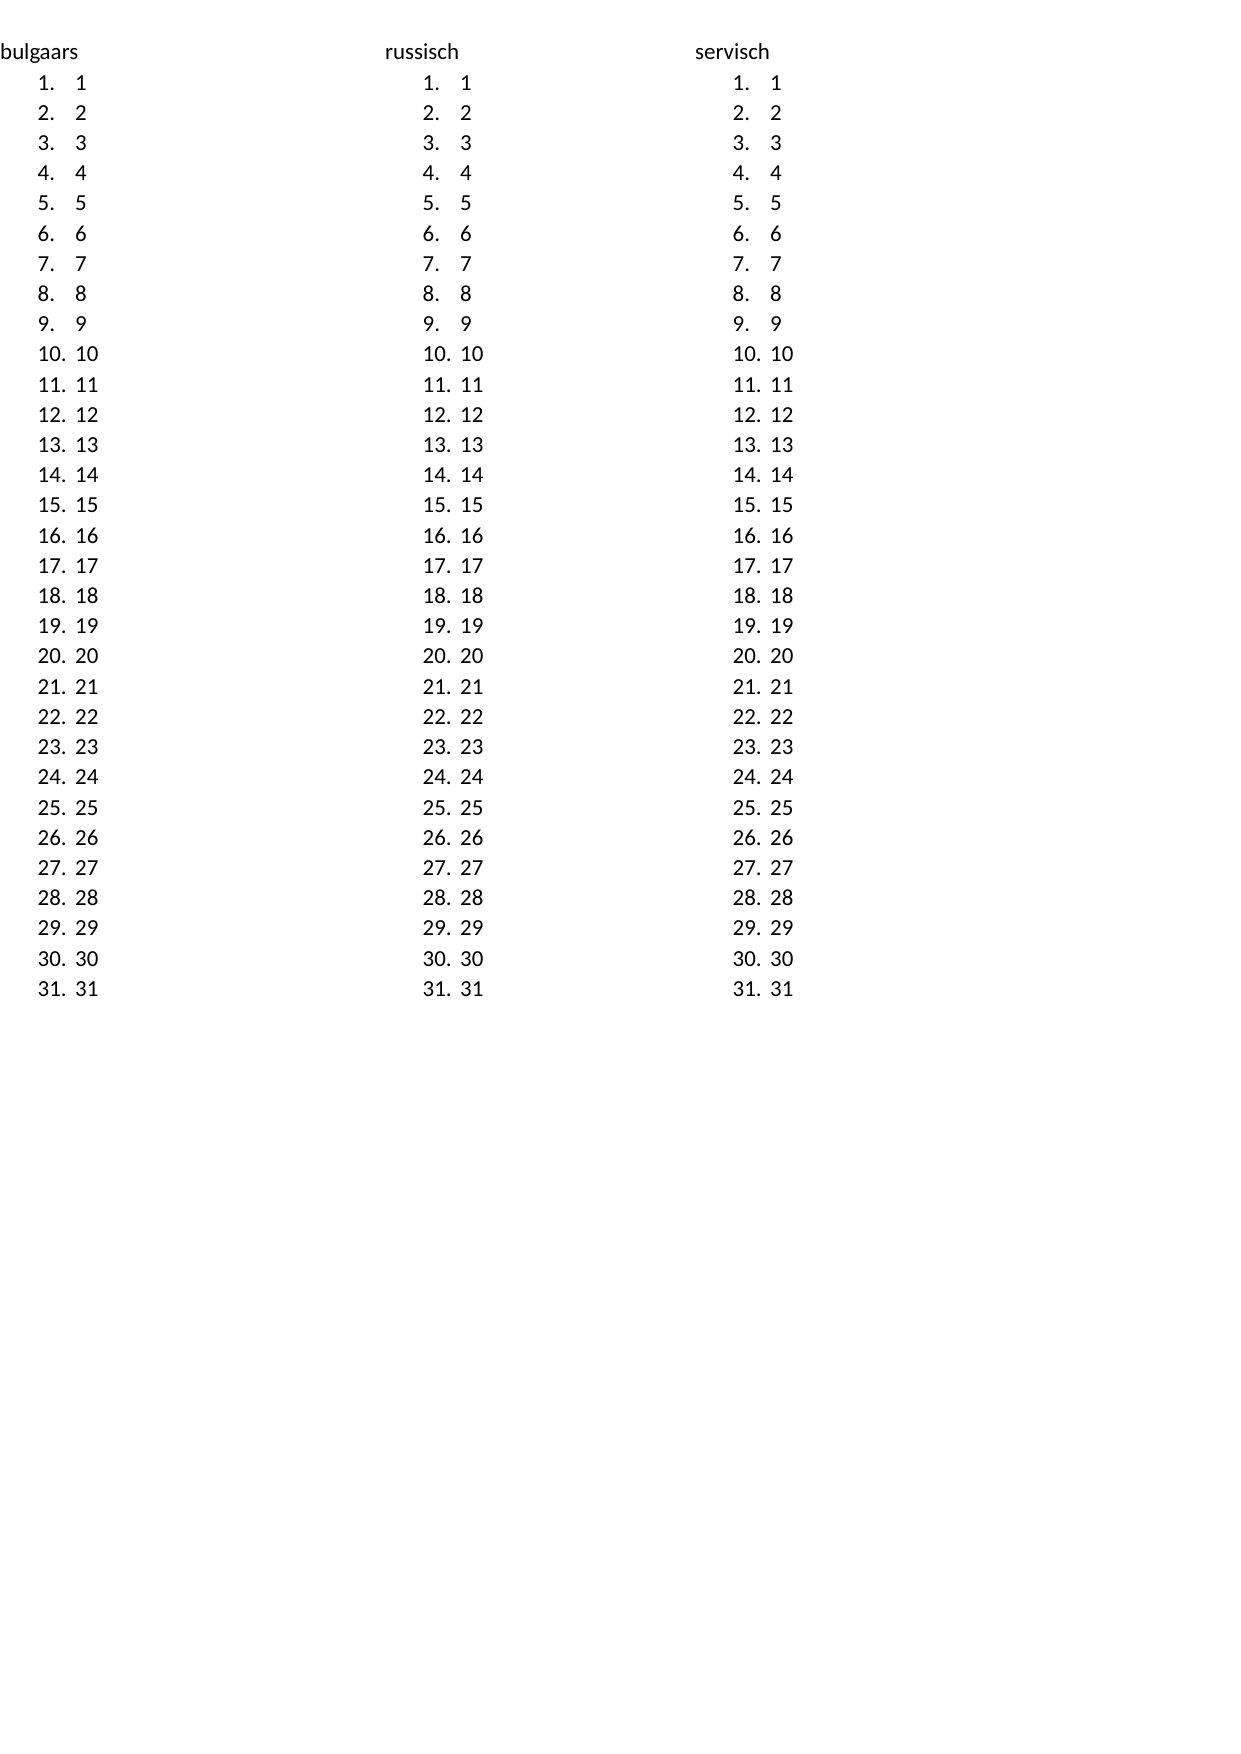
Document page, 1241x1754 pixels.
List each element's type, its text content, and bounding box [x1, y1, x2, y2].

list 26 [422, 823, 620, 851]
list 31 [422, 974, 620, 1002]
list 5 [732, 188, 930, 217]
list 28 [37, 883, 310, 911]
list 7 [422, 249, 620, 277]
list bulgaars [0, 37, 310, 66]
list 22 [732, 702, 930, 730]
list 18 [732, 581, 930, 609]
list 28 [422, 883, 620, 911]
list 14 [422, 460, 620, 488]
list 3 [422, 128, 620, 156]
list 22 [37, 702, 310, 730]
list 13 [422, 430, 620, 458]
list 27 [37, 853, 310, 881]
list 19 [422, 611, 620, 639]
list 1 [422, 68, 620, 96]
list 16 [732, 521, 930, 549]
list 22 [422, 702, 620, 730]
list 13 [732, 430, 930, 458]
list 28 [732, 883, 930, 911]
list 31 [37, 974, 310, 1002]
list 11 [732, 370, 930, 398]
list 21 [422, 672, 620, 700]
list 29 [422, 913, 620, 942]
list 9 [37, 309, 310, 337]
list 10 [422, 339, 620, 368]
list 27 [422, 853, 620, 881]
list 8 [422, 279, 620, 307]
list 6 [422, 219, 620, 247]
list 16 [37, 521, 310, 549]
list 24 [37, 762, 310, 791]
list 7 [37, 249, 310, 277]
list 21 [37, 672, 310, 700]
list 30 [732, 944, 930, 972]
list 1 [37, 68, 310, 96]
list 7 [732, 249, 930, 277]
list 30 [37, 944, 310, 972]
list 17 [37, 551, 310, 579]
list 2 [732, 98, 930, 126]
list 30 [422, 944, 620, 972]
list 19 [732, 611, 930, 639]
list 15 [37, 491, 310, 519]
list 4 [732, 158, 930, 186]
list servisch [695, 37, 930, 66]
list 18 [422, 581, 620, 609]
list 29 [732, 913, 930, 942]
list 27 [732, 853, 930, 881]
list 18 [37, 581, 310, 609]
list 8 [732, 279, 930, 307]
list 21 [732, 672, 930, 700]
list 9 [732, 309, 930, 337]
list 16 [422, 521, 620, 549]
list 14 [732, 460, 930, 488]
list 31 [732, 974, 930, 1002]
list 20 [37, 642, 310, 670]
list 17 [732, 551, 930, 579]
list 15 [422, 491, 620, 519]
list 5 [37, 188, 310, 217]
list 1 [732, 68, 930, 96]
list 19 [37, 611, 310, 639]
list 9 [422, 309, 620, 337]
list 12 [37, 400, 310, 428]
list 25 [37, 793, 310, 821]
list 23 [37, 732, 310, 760]
list 26 [732, 823, 930, 851]
list 11 [422, 370, 620, 398]
list 24 [732, 762, 930, 791]
list 10 [732, 339, 930, 368]
list 11 [37, 370, 310, 398]
list 25 [422, 793, 620, 821]
list 3 [37, 128, 310, 156]
list 29 [37, 913, 310, 942]
list 23 [422, 732, 620, 760]
list 25 [732, 793, 930, 821]
list 14 [37, 460, 310, 488]
list 15 [732, 491, 930, 519]
list 4 [422, 158, 620, 186]
list 6 [37, 219, 310, 247]
list 6 [732, 219, 930, 247]
list 12 [422, 400, 620, 428]
list 20 [422, 642, 620, 670]
list 12 [732, 400, 930, 428]
list 5 [422, 188, 620, 217]
list 24 [422, 762, 620, 791]
list 2 [422, 98, 620, 126]
list russisch [385, 37, 620, 66]
list 8 [37, 279, 310, 307]
list 4 [37, 158, 310, 186]
list 17 [422, 551, 620, 579]
list 2 [37, 98, 310, 126]
list 23 [732, 732, 930, 760]
list 10 [37, 339, 310, 368]
list 3 [732, 128, 930, 156]
list 26 [37, 823, 310, 851]
list 20 [732, 642, 930, 670]
list 13 [37, 430, 310, 458]
